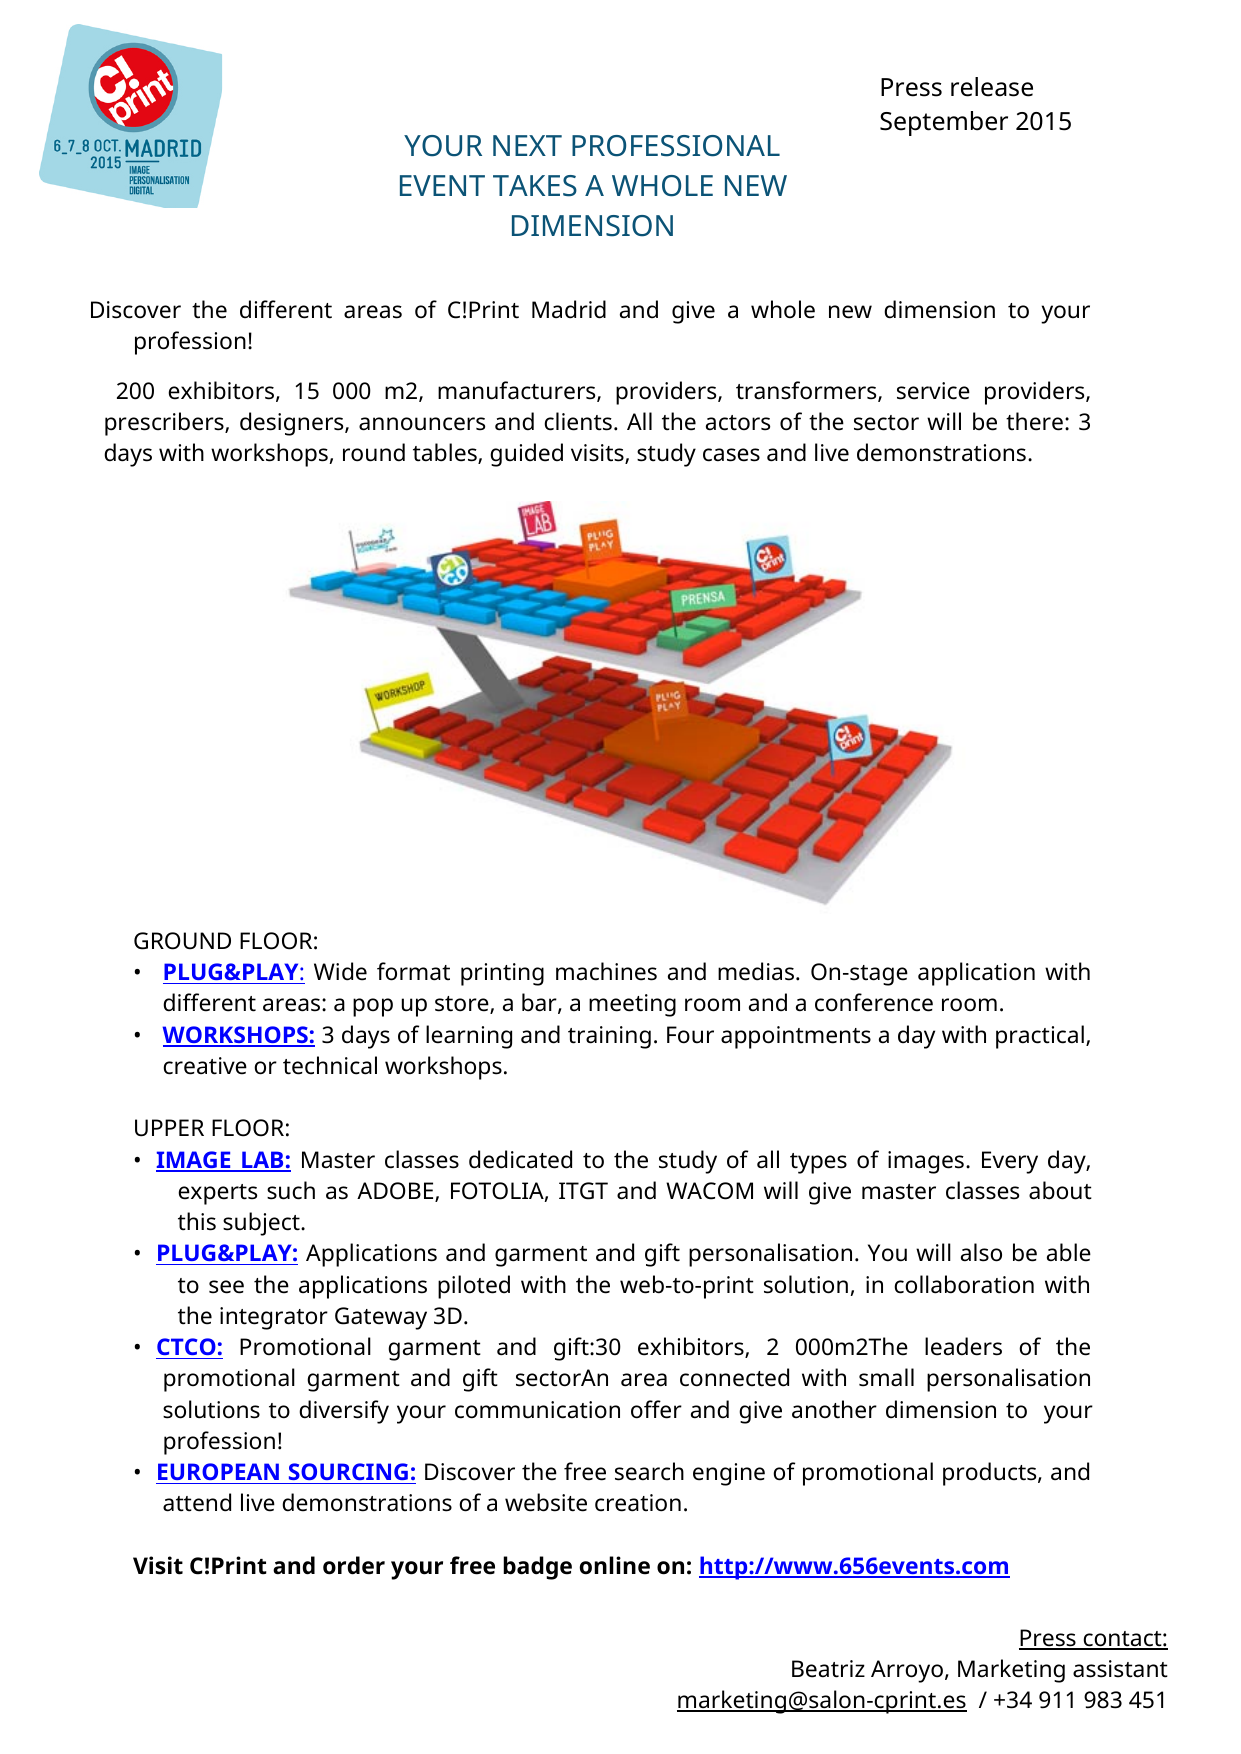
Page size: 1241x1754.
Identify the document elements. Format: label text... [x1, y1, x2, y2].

text Visit C!Print and order your free badge online on: http://www.656events.com [133, 1550, 1093, 1581]
list IMAGE LAB: Master classes dedicated to the study of all types of images. Every day, experts such as ADOBE, FOTOLIA, ITGT and WACOM will give master classes about this subject. [133, 1143, 1093, 1237]
picture [272, 501, 968, 914]
list WORKSHOPS: 3 days of learning and training. Four appointments a day with practical, creative or technical workshops. [133, 1018, 1093, 1081]
list PLUG&PLAY: Applications and garment and gift personalisation. You will also be able to see the applications piloted with the web-to-print solution, in collaboration with the integrator Gateway 3D. [133, 1237, 1093, 1331]
text Discover the different areas of C!Print Madrid and give a whole new dimension to your profession! [88, 293, 1093, 356]
text GROUND FLOOR: [133, 925, 1093, 956]
list EUROPEAN SOURCING: Discover the free search engine of promotional products, and attend live demonstrations of a website creation. [133, 1456, 1093, 1518]
picture [39, 24, 223, 208]
list CTCO: Promotional garment and gift: 30 exhibitors, 2 000m2 The leaders of the promotional garment and gift sector An area connected with small personalisation solutions to diversify your communication offer and give another dimension to your profession! [133, 1331, 1093, 1456]
text UPPER FLOOR: [133, 1112, 1093, 1143]
text 200 exhibitors, 15 000 m2, manufacturers, providers, transformers, service providers, prescribers, designers, announcers and clients. All the actors of the sector will be there: 3 days with workshops, round tables, guided visits, study cases and live demonstrations. [103, 375, 1093, 468]
list PLUG&PLAY: Wide format printing machines and medias. On-stage application with different areas: a pop up store, a bar, a meeting room and a conference room. [133, 956, 1093, 1018]
